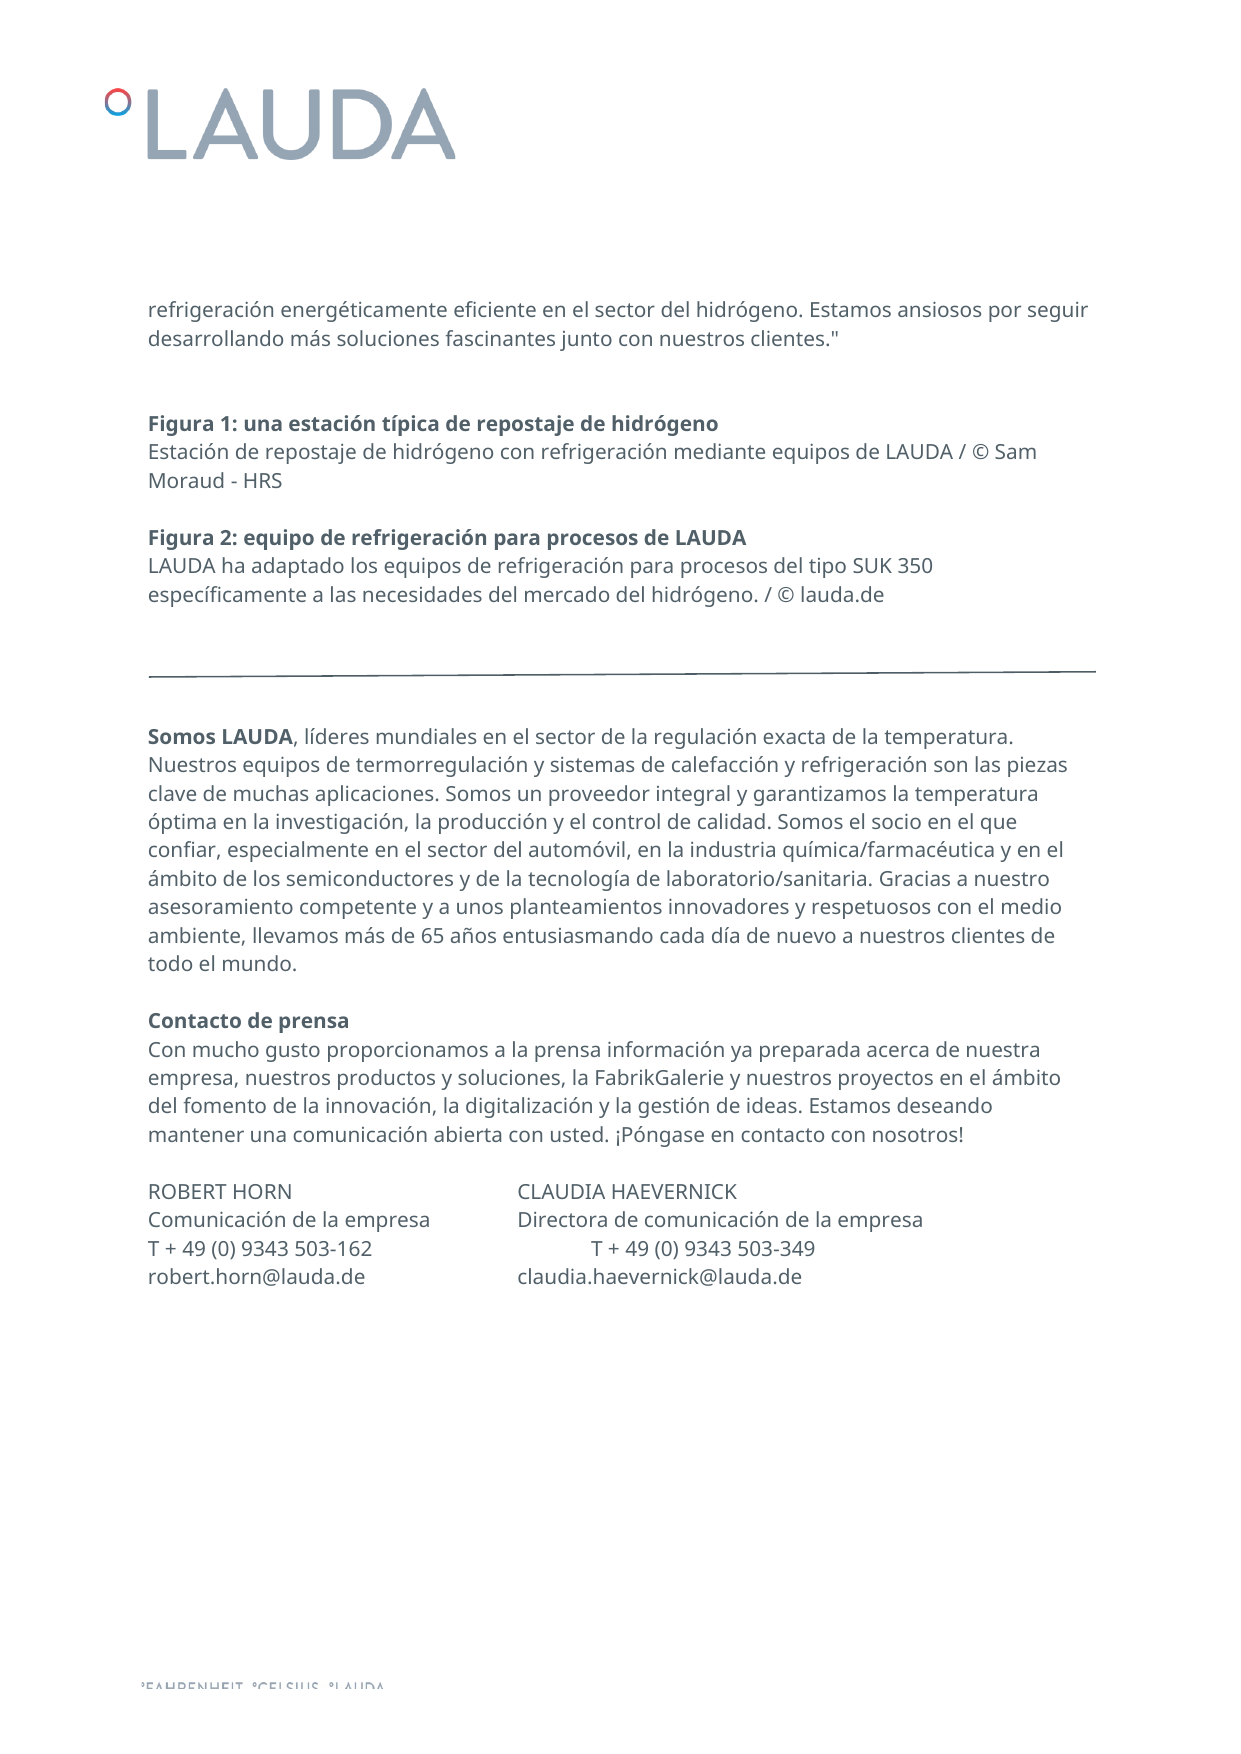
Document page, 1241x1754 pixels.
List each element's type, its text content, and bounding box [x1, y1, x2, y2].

text Comunicación de la empresa Directora de comunicación de la empresa [148, 1205, 1092, 1234]
text Figura 1: una estación típica de repostaje de hidrógeno [148, 409, 1092, 437]
text Contacto de prensa [148, 1006, 1092, 1035]
text LAUDA ha adaptado los equipos de refrigeración para procesos del tipo SUK 350 específicamente a las necesidades del mercado del hidrógeno. / © lauda.de [148, 551, 1092, 608]
text T + 49 (0) 9343 503-162 T + 49 (0) 9343 503-349 [148, 1234, 1092, 1262]
picture [140, 1682, 384, 1689]
text Estación de repostaje de hidrógeno con refrigeración mediante equipos de LAUDA / © Sam Moraud - HRS [148, 437, 1092, 494]
text robert.horn@lauda.de claudia.haevernick@lauda.de [148, 1262, 1092, 1291]
text Figura 2: equipo de refrigeración para procesos de LAUDA [148, 523, 1092, 551]
text ROBERT HORN CLAUDIA HAEVERNICK [148, 1177, 1092, 1205]
picture [104, 88, 456, 160]
text Somos LAUDA, líderes mundiales en el sector de la regulación exacta de la temperatura. Nuestros equipos de termorregulación y sistemas de calefacción y refrigeración son las piezas clave de muchas aplicaciones. Somos un proveedor integral y garantizamos la temperatura óptima en la investigación, la producción y el control de calidad. Somos el socio en el que confiar, especialmente en el sector del automóvil, en la industria química/farmacéutica y en el ámbito de los semiconductores y de la tecnología de laboratorio/sanitaria. Gracias a nuestro asesoramiento competente y a unos planteamientos innovadores y respetuosos con el medio ambiente, llevamos más de 65 años entusiasmando cada día de nuevo a nuestros clientes de todo el mundo. [148, 722, 1092, 978]
text Con mucho gusto proporcionamos a la prensa información ya preparada acerca de nuestra empresa, nuestros productos y soluciones, la FabrikGalerie y nuestros proyectos en el ámbito del fomento de la innovación, la digitalización y la gestión de ideas. Estamos deseando mantener una comunicación abierta con usted. ¡Póngase en contacto con nosotros! [148, 1035, 1092, 1148]
